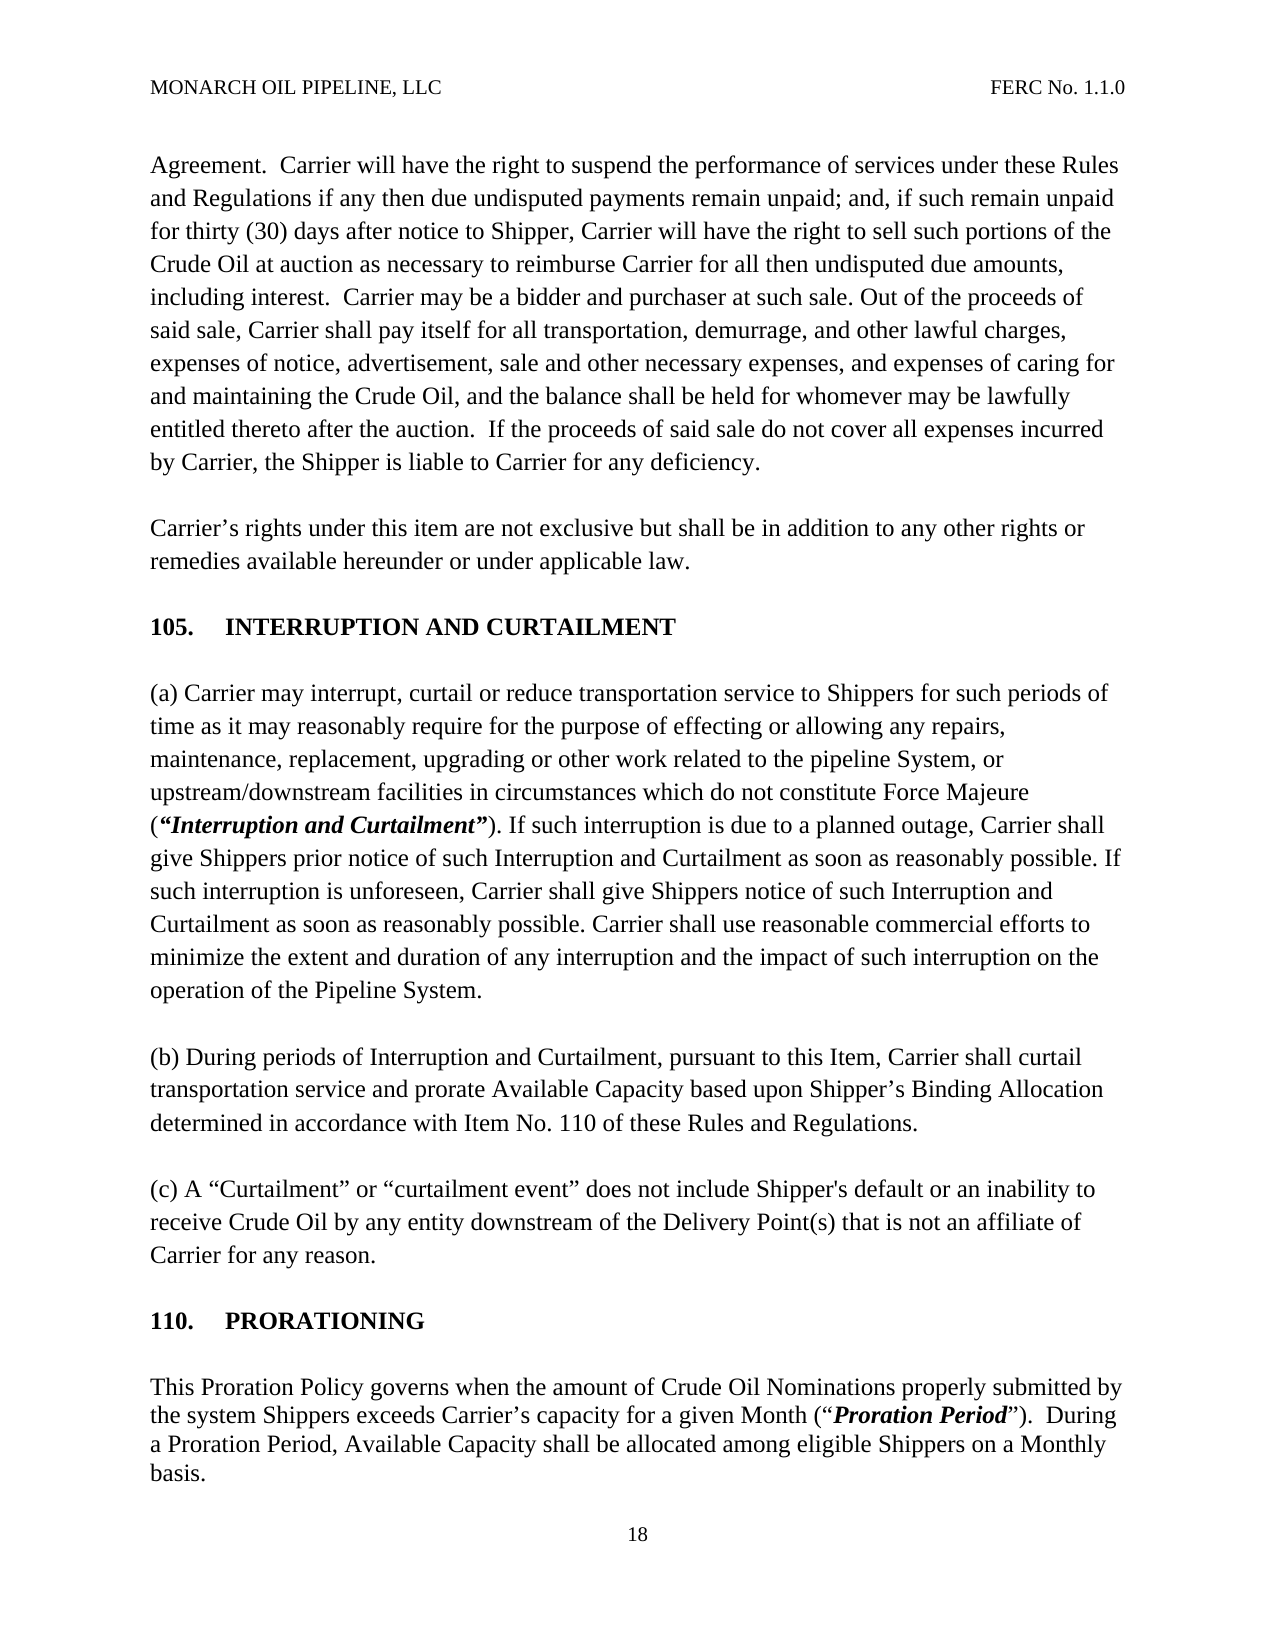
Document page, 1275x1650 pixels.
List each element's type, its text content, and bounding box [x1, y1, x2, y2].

text (c) A “Curtailment” or “curtailment event” does not include Shipper's default or an inability to receive Crude Oil by any entity downstream of the Delivery Point(s) that is not an affiliate of Carrier for any reason. [150, 1174, 1125, 1268]
text (b) During periods of Interruption and Curtailment, pursuant to this Item, Carrier shall curtail transportation service and prorate Available Capacity based upon Shipper’s Binding Allocation determined in accordance with Item No. 110 of these Rules and Regulations. [150, 1042, 1125, 1136]
text This Proration Policy governs when the amount of Crude Oil Nominations properly submitted by the system Shippers exceeds Carrier’s capacity for a given Month (“Proration Period”). During a Proration Period, Available Capacity shall be allocated among eligible Shippers on a Monthly basis. [150, 1372, 1125, 1487]
text Carrier’s rights under this item are not exclusive but shall be in addition to any other rights or remedies available hereunder or under applicable law. [150, 513, 1125, 575]
text 105. INTERRUPTION AND CURTAILMENT [150, 612, 1125, 641]
text 110. PRORATIONING [150, 1306, 1125, 1334]
text (a) Carrier may interrupt, curtail or reduce transportation service to Shippers for such periods of time as it may reasonably require for the purpose of effecting or allowing any repairs, maintenance, replacement, upgrading or other work related to the pipeline System, or upstream/downstream facilities in circumstances which do not constitute Force Majeure (“Interruption and Curtailment”). If such interruption is due to a planned outage, Carrier shall give Shippers prior notice of such Interruption and Curtailment as soon as reasonably possible. If such interruption is unforeseen, Carrier shall give Shippers notice of such Interruption and Curtailment as soon as reasonably possible. Carrier shall use reasonable commercial efforts to minimize the extent and duration of any interruption and the impact of such interruption on the operation of the Pipeline System. [150, 678, 1125, 1004]
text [150, 150, 1125, 476]
